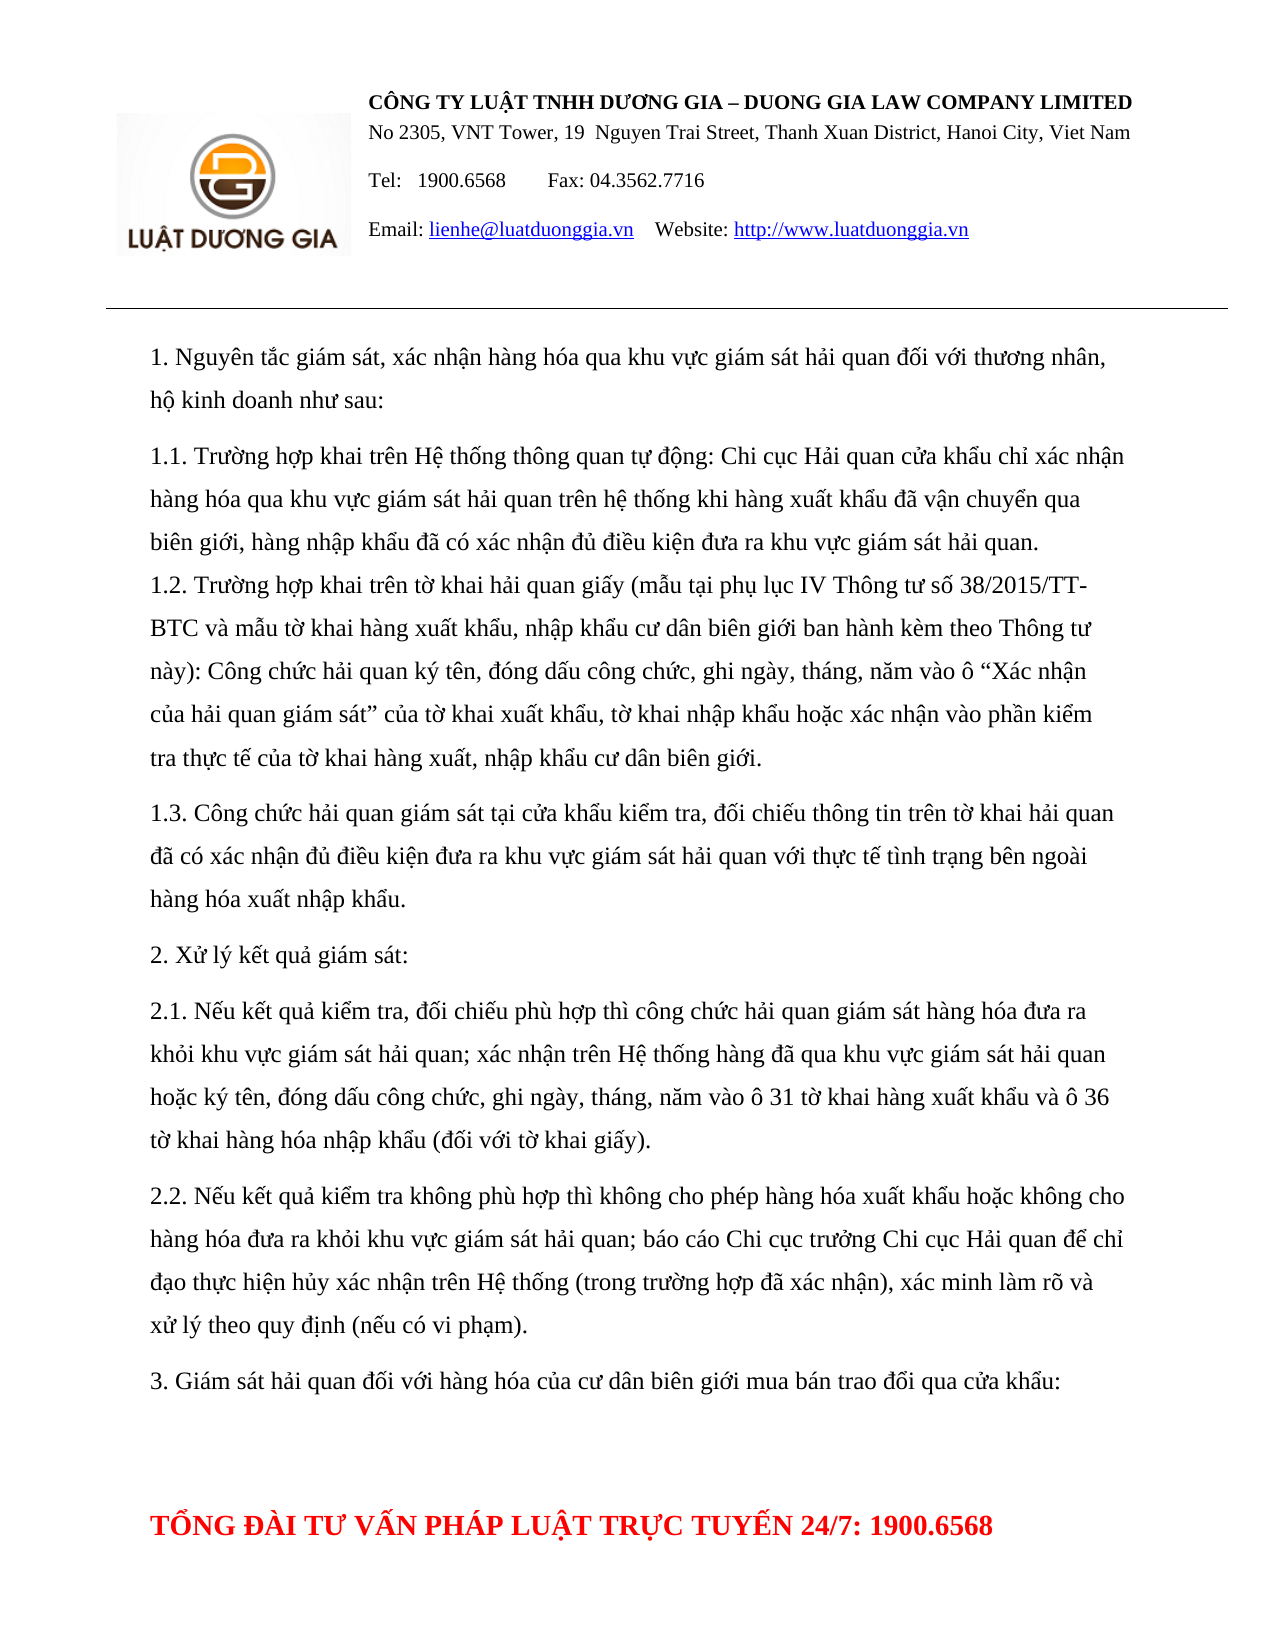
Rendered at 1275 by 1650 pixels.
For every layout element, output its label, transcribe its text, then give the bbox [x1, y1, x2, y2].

text 2.1. Nếu kết quả kiểm tra, đối chiếu phù hợp thì công chức hải quan giám sát hàng hóa đưa ra khỏi khu vực giám sát hải quan; xác nhận trên Hệ thống hàng đã qua khu vực giám sát hải quan hoặc ký tên, đóng dấu công chức, ghi ngày, tháng, năm vào ô 31 tờ khai hàng xuất khẩu và ô 36 tờ khai hàng hóa nhập khẩu (đối với tờ khai giấy). [150, 996, 1125, 1154]
text 1.1. Trường hợp khai trên Hệ thống thông quan tự động: Chi cục Hải quan cửa khẩu chỉ xác nhận hàng hóa qua khu vực giám sát hải quan trên hệ thống khi hàng xuất khẩu đã vận chuyển qua biên giới, hàng nhập khẩu đã có xác nhận đủ điều kiện đưa ra khu vực giám sát hải quan. [150, 441, 1125, 556]
text 1. Nguyên tắc giám sát, xác nhận hàng hóa qua khu vực giám sát hải quan đối với thương nhân, hộ kinh doanh như sau: [150, 342, 1125, 414]
text 1.3. Công chức hải quan giám sát tại cửa khẩu kiểm tra, đối chiếu thông tin trên tờ khai hải quan đã có xác nhận đủ điều kiện đưa ra khu vực giám sát hải quan với thực tế tình trạng bên ngoài hàng hóa xuất nhập khẩu. [150, 798, 1125, 913]
text 2.2. Nếu kết quả kiểm tra không phù hợp thì không cho phép hàng hóa xuất khẩu hoặc không cho hàng hóa đưa ra khỏi khu vực giám sát hải quan; báo cáo Chi cục trưởng Chi cục Hải quan để chỉ đạo thực hiện hủy xác nhận trên Hệ thống (trong trường hợp đã xác nhận), xác minh làm rõ và xử lý theo quy định (nếu có vi phạm). [150, 1181, 1125, 1339]
text 2. Xử lý kết quả giám sát: [150, 940, 1125, 969]
picture [116, 113, 352, 256]
text 3. Giám sát hải quan đối với hàng hóa của cư dân biên giới mua bán trao đổi qua cửa khẩu: [150, 1366, 1125, 1394]
text 1.2. Trường hợp khai trên tờ khai hải quan giấy (mẫu tại phụ lục IV Thông tư số 38/2015/TT-BTC và mẫu tờ khai hàng xuất khẩu, nhập khẩu cư dân biên giới ban hành kèm theo Thông tư này): Công chức hải quan ký tên, đóng dấu công chức, ghi ngày, tháng, năm vào ô “Xác nhận của hải quan giám sát” của tờ khai xuất khẩu, tờ khai nhập khẩu hoặc xác nhận vào phần kiểm tra thực tế của tờ khai hàng xuất, nhập khẩu cư dân biên giới. [150, 570, 1125, 771]
